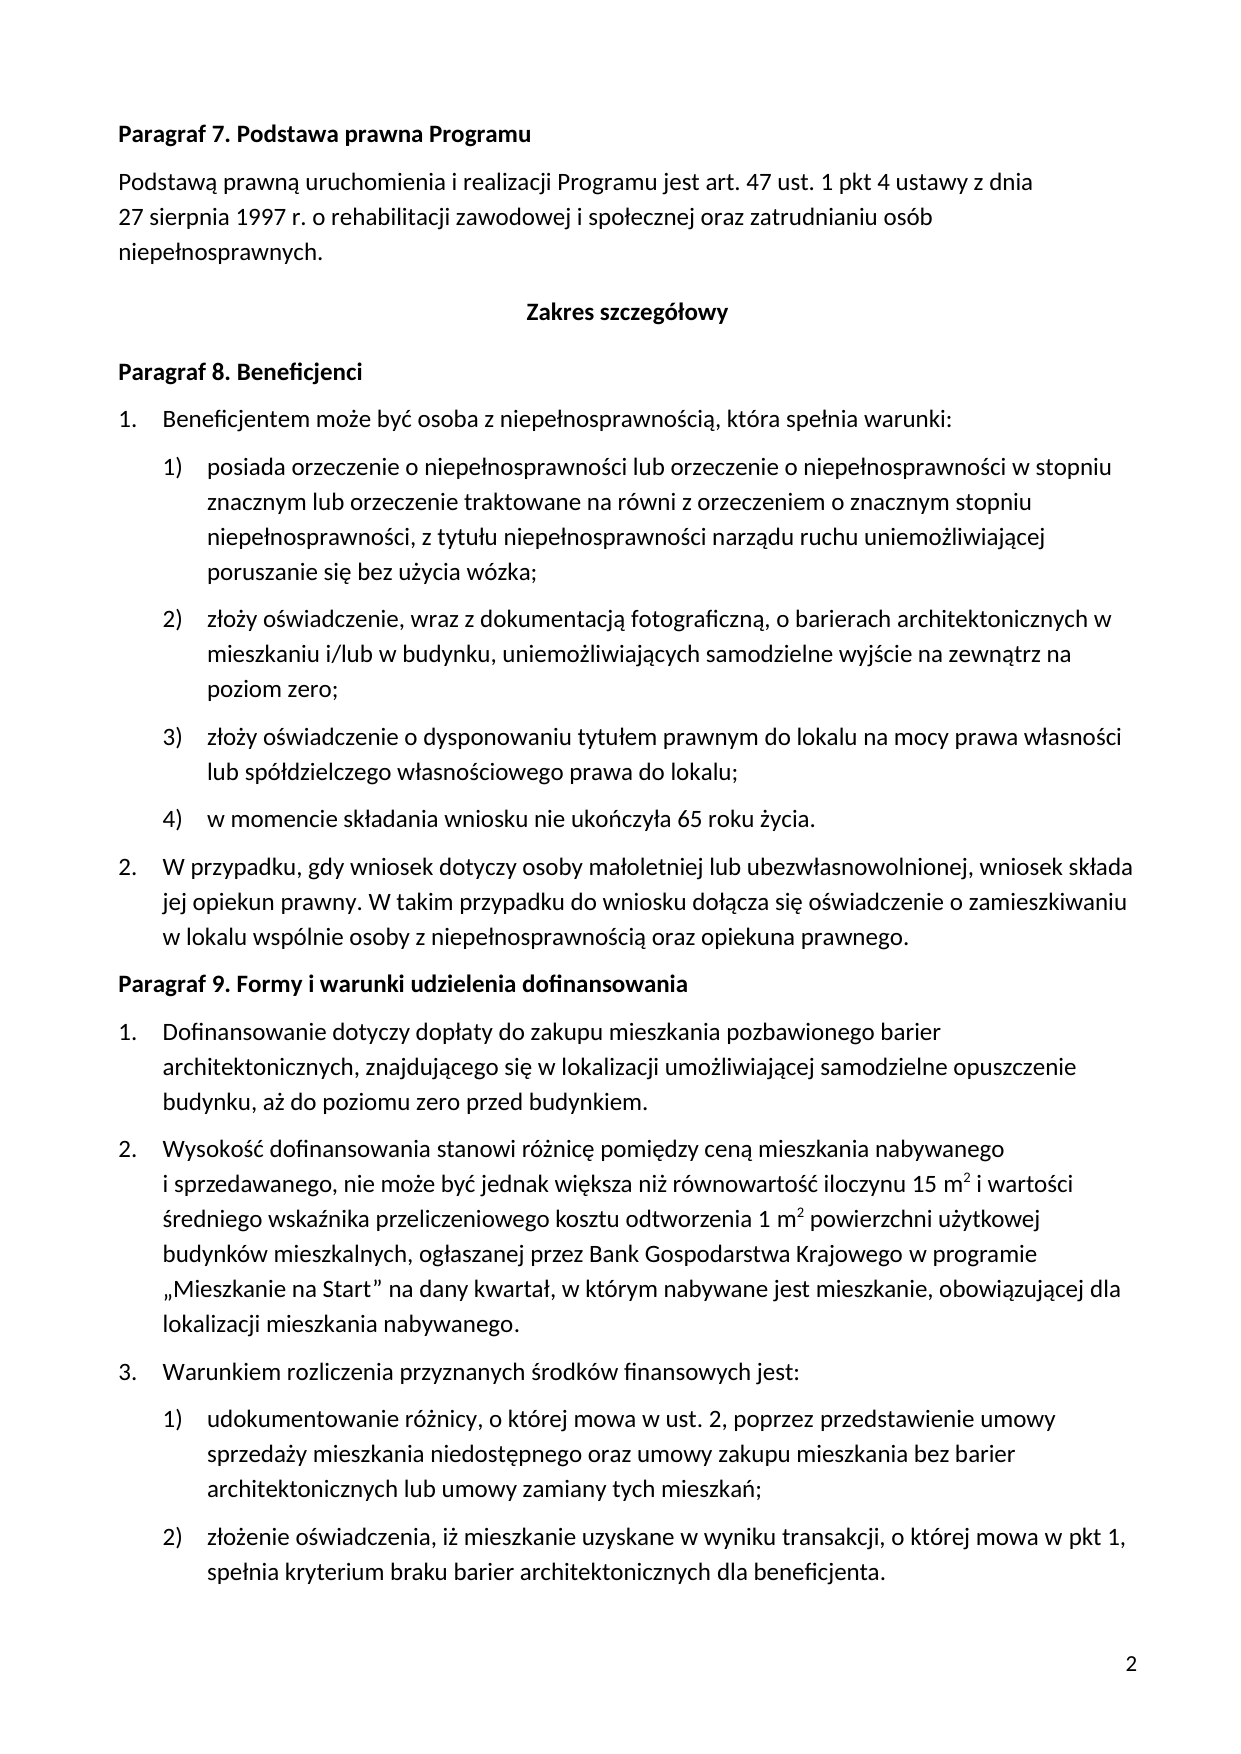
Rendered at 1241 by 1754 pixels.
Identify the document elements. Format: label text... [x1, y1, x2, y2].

text 2) złoży oświadczenie, wraz z dokumentacją fotograficzną, o barierach architektonicznych w mieszkaniu i/lub w budynku, uniemożliwiających samodzielne wyjście na zewnątrz na poziom zero; [162, 603, 1137, 704]
text Podstawą prawną uruchomienia i realizacji Programu jest art. 47 ust. 1 pkt 4 ustawy z dnia 27 sierpnia 1997 r. o rehabilitacji zawodowej i społecznej oraz zatrudnianiu osób niepełnosprawnych. [118, 166, 1137, 266]
text Paragraf 9. Formy i warunki udzielenia dofinansowania [118, 968, 1137, 999]
text 3) złoży oświadczenie o dysponowaniu tytułem prawnym do lokalu na mocy prawa własności lub spółdzielczego własnościowego prawa do lokalu; [162, 721, 1137, 786]
text 1. Beneficjentem może być osoba z niepełnosprawnością, która spełnia warunki: [118, 403, 1137, 434]
list Warunkiem rozliczenia przyznanych środków finansowych jest: [118, 1356, 1137, 1386]
text Zakres szczegółowy [118, 296, 1137, 326]
text Paragraf 8. Beneficjenci [118, 356, 1137, 386]
list Dofinansowanie dotyczy dopłaty do zakupu mieszkania pozbawionego barier architektonicznych, znajdującego się w lokalizacji umożliwiającej samodzielne opuszczenie budynku, aż do poziomu zero przed budynkiem. [118, 1016, 1137, 1116]
list Wysokość dofinansowania stanowi różnicę pomiędzy ceną mieszkania nabywanego i sprzedawanego, nie może być jednak większa niż równowartość iloczynu 15 m2 i wartości średniego wskaźnika przeliczeniowego kosztu odtworzenia 1 m2 powierzchni użytkowej budynków mieszkalnych, ogłaszanej przez Bank Gospodarstwa Krajowego w programie „Mieszkanie na Start” na dany kwartał, w którym nabywane jest mieszkanie, obowiązującej dla lokalizacji mieszkania nabywanego. [118, 1133, 1137, 1339]
text 4) w momencie składania wniosku nie ukończyła 65 roku życia. [162, 803, 1137, 834]
text 2. W przypadku, gdy wniosek dotyczy osoby małoletniej lub ubezwłasnowolnionej, wniosek składa jej opiekun prawny. W takim przypadku do wniosku dołącza się oświadczenie o zamieszkiwaniu w lokalu wspólnie osoby z niepełnosprawnością oraz opiekuna prawnego. [118, 851, 1137, 951]
text Paragraf 7. Podstawa prawna Programu [118, 118, 1137, 149]
list złożenie oświadczenia, iż mieszkanie uzyskane w wyniku transakcji, o której mowa w pkt 1, spełnia kryterium braku barier architektonicznych dla beneficjenta. [162, 1521, 1137, 1586]
list udokumentowanie różnicy, o której mowa w ust. 2, poprzez przedstawienie umowy sprzedaży mieszkania niedostępnego oraz umowy zakupu mieszkania bez barier architektonicznych lub umowy zamiany tych mieszkań; [162, 1403, 1137, 1504]
text 1) posiada orzeczenie o niepełnosprawności lub orzeczenie o niepełnosprawności w stopniu znacznym lub orzeczenie traktowane na równi z orzeczeniem o znacznym stopniu niepełnosprawności, z tytułu niepełnosprawności narządu ruchu uniemożliwiającej poruszanie się bez użycia wózka; [162, 451, 1137, 586]
